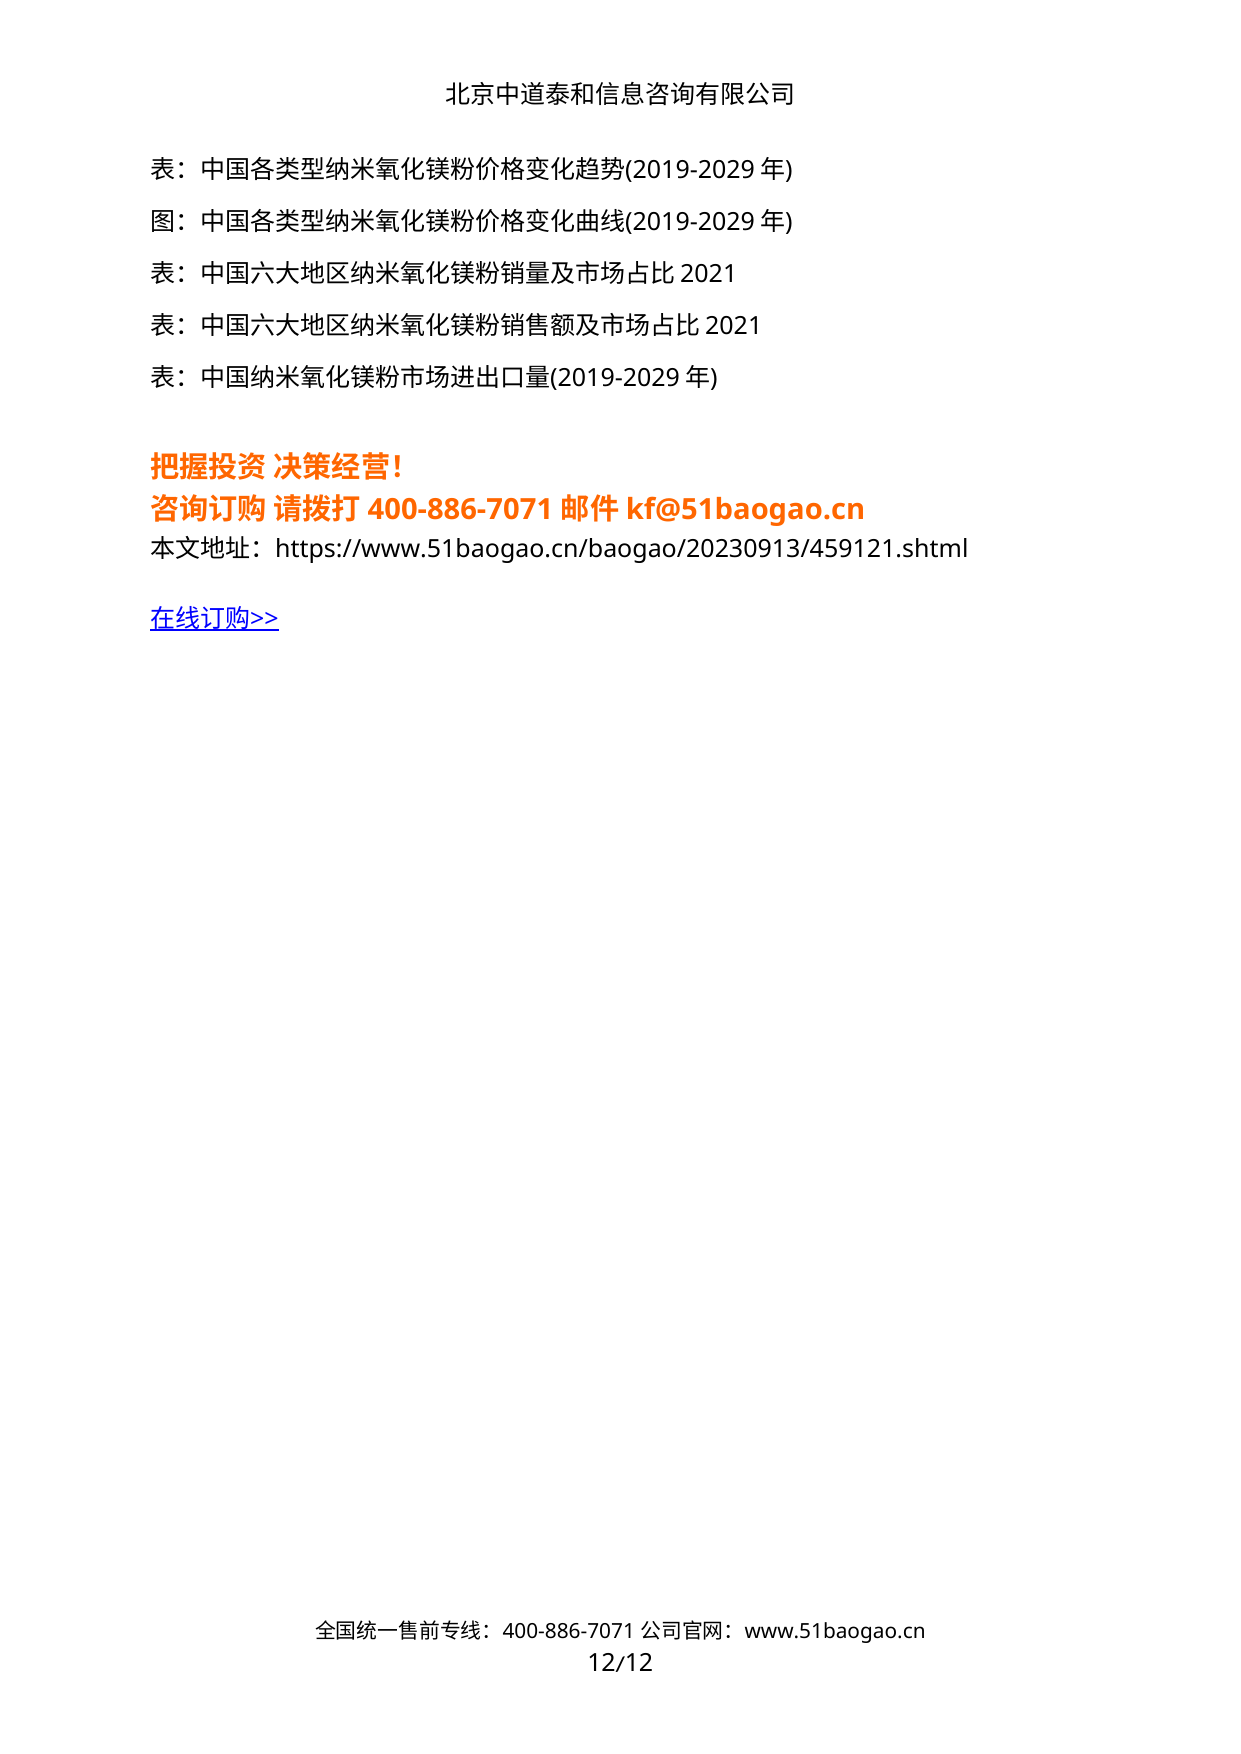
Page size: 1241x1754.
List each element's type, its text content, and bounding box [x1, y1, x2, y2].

text 表：中国六大地区纳米氧化镁粉销售额及市场占比2021 [150, 306, 1090, 342]
text 表：中国六大地区纳米氧化镁粉销量及市场占比2021 [150, 254, 1090, 290]
text 表：中国各类型纳米氧化镁粉价格变化趋势(2019-2029年) [150, 150, 1090, 186]
text 在线订购>> [150, 564, 1090, 635]
text 表：中国纳米氧化镁粉市场进出口量(2019-2029年) [150, 357, 1090, 394]
text 图：中国各类型纳米氧化镁粉价格变化曲线(2019-2029年) [150, 202, 1090, 238]
text 把握投资 决策经营！咨询订购 请拨打 400-886-7071 邮件 kf@51baogao.cn本文地址：https://www.51baogao.cn/baogao/20230913/459121.shtml [150, 409, 1090, 564]
